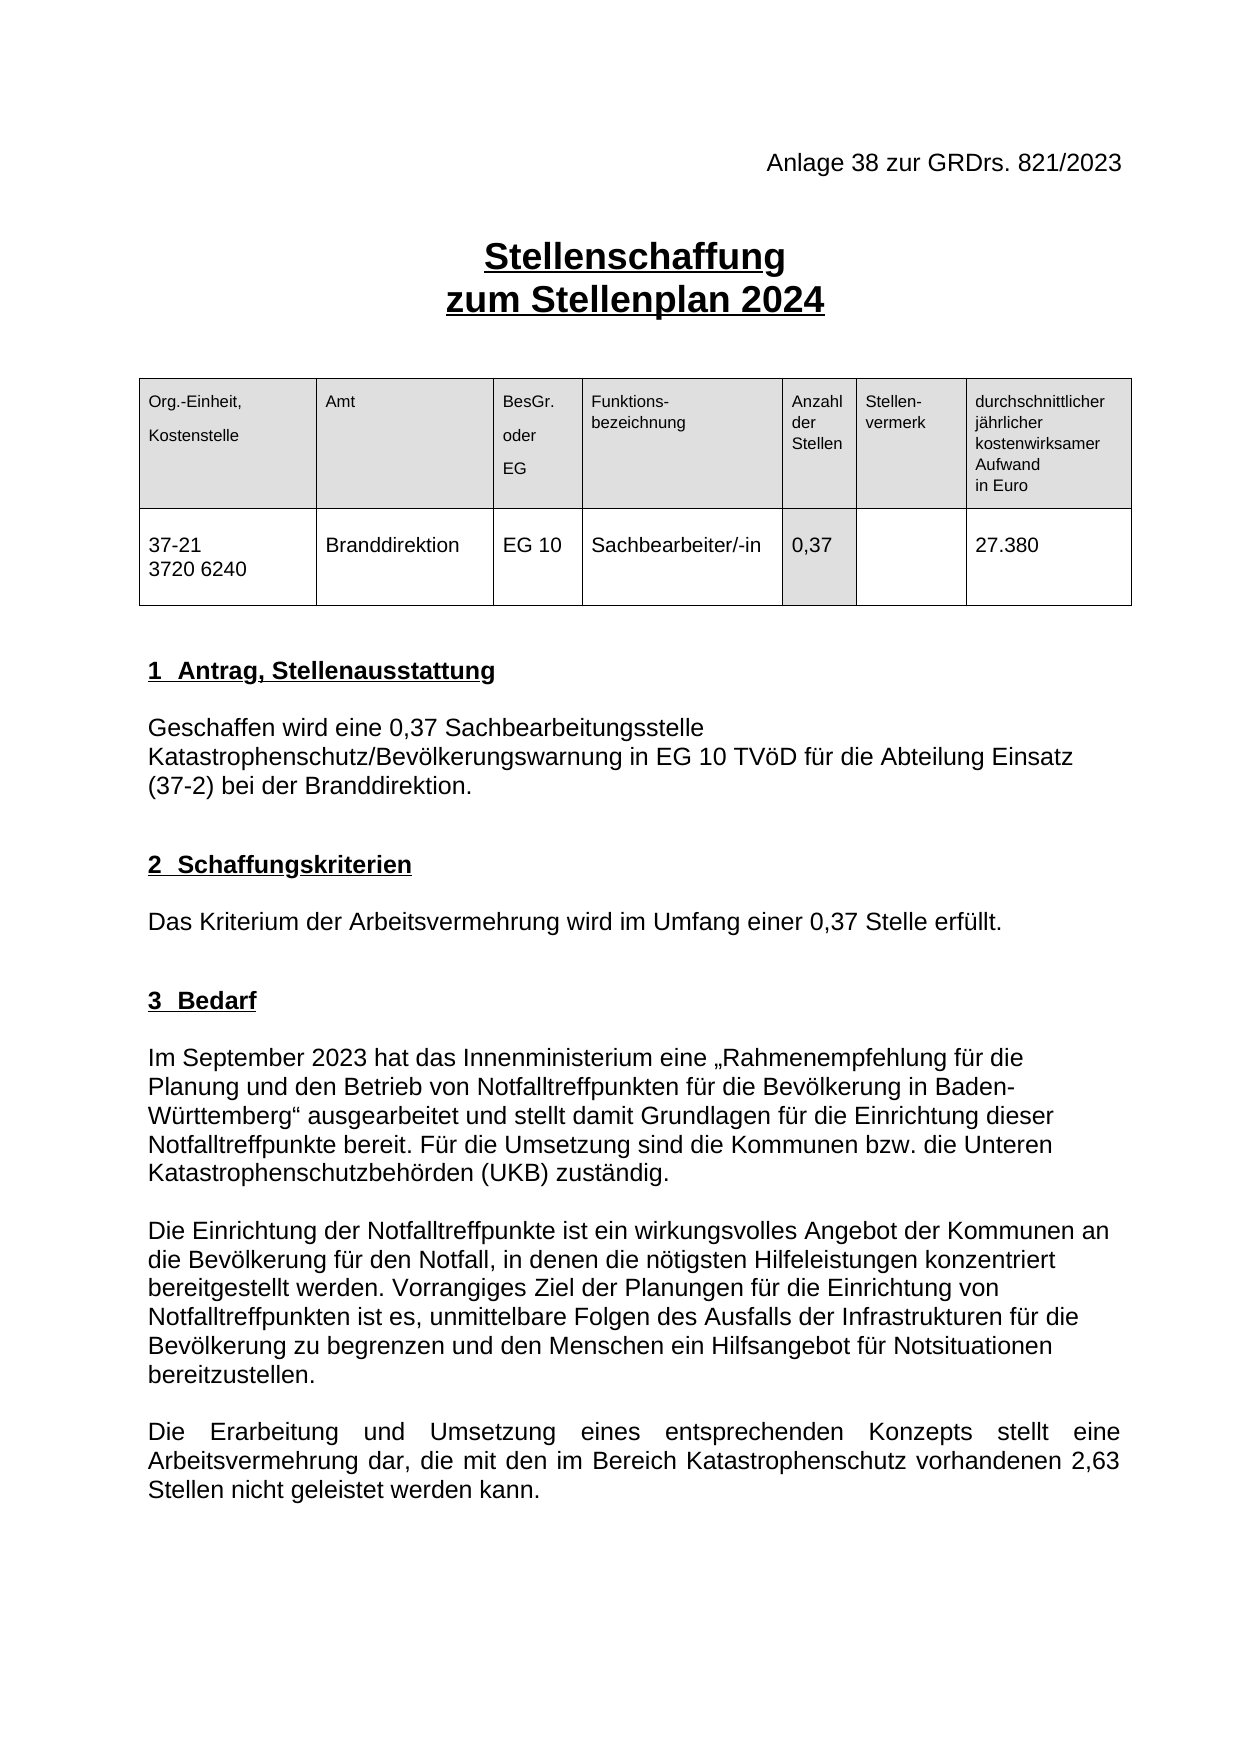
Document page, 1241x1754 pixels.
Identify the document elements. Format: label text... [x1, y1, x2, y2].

table_cell 27.380 [967, 509, 1131, 605]
text Die Einrichtung der Notfalltreffpunkte ist ein wirkungsvolles Angebot der Kommunen an die Bevölkerung für den Notfall, in denen die nötigsten Hilfeleistungen konzentriert bereitgestellt werden. Vorrangiges Ziel der Planungen für die Einrichtung von Notfalltreffpunkten ist es, unmittelbare Folgen des Ausfalls der Infrastrukturen für die Bevölkerung zu begrenzen und den Menschen ein Hilfsangebot für Notsituationen bereitzustellen. [148, 1216, 1122, 1388]
text Geschaffen wird eine 0,37 Sachbearbeitungsstelle Katastrophenschutz/Bevölkerungswarnung in EG 10 TVöD für die Abteilung Einsatz (37-2) bei der Branddirektion. [148, 713, 1122, 799]
text zum Stellenplan 2024 [148, 277, 1122, 320]
table_cell Sachbearbeiter/-in [583, 509, 782, 605]
table_header Amt [317, 379, 493, 508]
subtitle 3 Bedarf [148, 986, 1122, 1014]
text Im September 2023 hat das Innenministerium eine „Rahmenempfehlung für die Planung und den Betrieb von Notfalltreffpunkten für die Bevölkerung in Baden-Württemberg“ ausgearbeitet und stellt damit Grundlagen für die Einrichtung dieser Notfalltreffpunkte bereit. Für die Umsetzung sind die Kommunen bzw. die Unteren Katastrophenschutzbehörden (UKB) zuständig. [148, 1043, 1122, 1187]
text Das Kriterium der Arbeitsvermehrung wird im Umfang einer 0,37 Stelle erfüllt. [148, 907, 1122, 936]
table_header BesGr. oder EG [494, 379, 582, 508]
table_cell EG 10 [494, 509, 582, 605]
text Stellenschaffung [148, 234, 1122, 277]
table_cell [857, 509, 966, 605]
subtitle 2 Schaffungskriterien [148, 849, 1122, 878]
table_header durchschnittlicher jährlicher kostenwirksamer Aufwand in Euro [967, 379, 1131, 508]
table_header Funktions- bezeichnung [583, 379, 782, 508]
text Anlage 38 zur GRDrs. 821/2023 [148, 148, 1122, 176]
table_header Anzahl der Stellen [783, 379, 856, 508]
table_header Org.-Einheit, Kostenstelle [140, 379, 316, 508]
subtitle 1 Antrag, Stellenausstattung [148, 656, 1122, 684]
table_cell 0,37 [783, 509, 856, 605]
table_cell 37-21 3720 6240 [140, 509, 316, 605]
table_header Stellen- vermerk [857, 379, 966, 508]
table_cell Branddirektion [317, 509, 493, 605]
text Die Erarbeitung und Umsetzung eines entsprechenden Konzepts stellt eine Arbeitsvermehrung dar, die mit den im Bereich Katastrophenschutz vorhandenen 2,63 Stellen nicht geleistet werden kann. [148, 1417, 1122, 1503]
